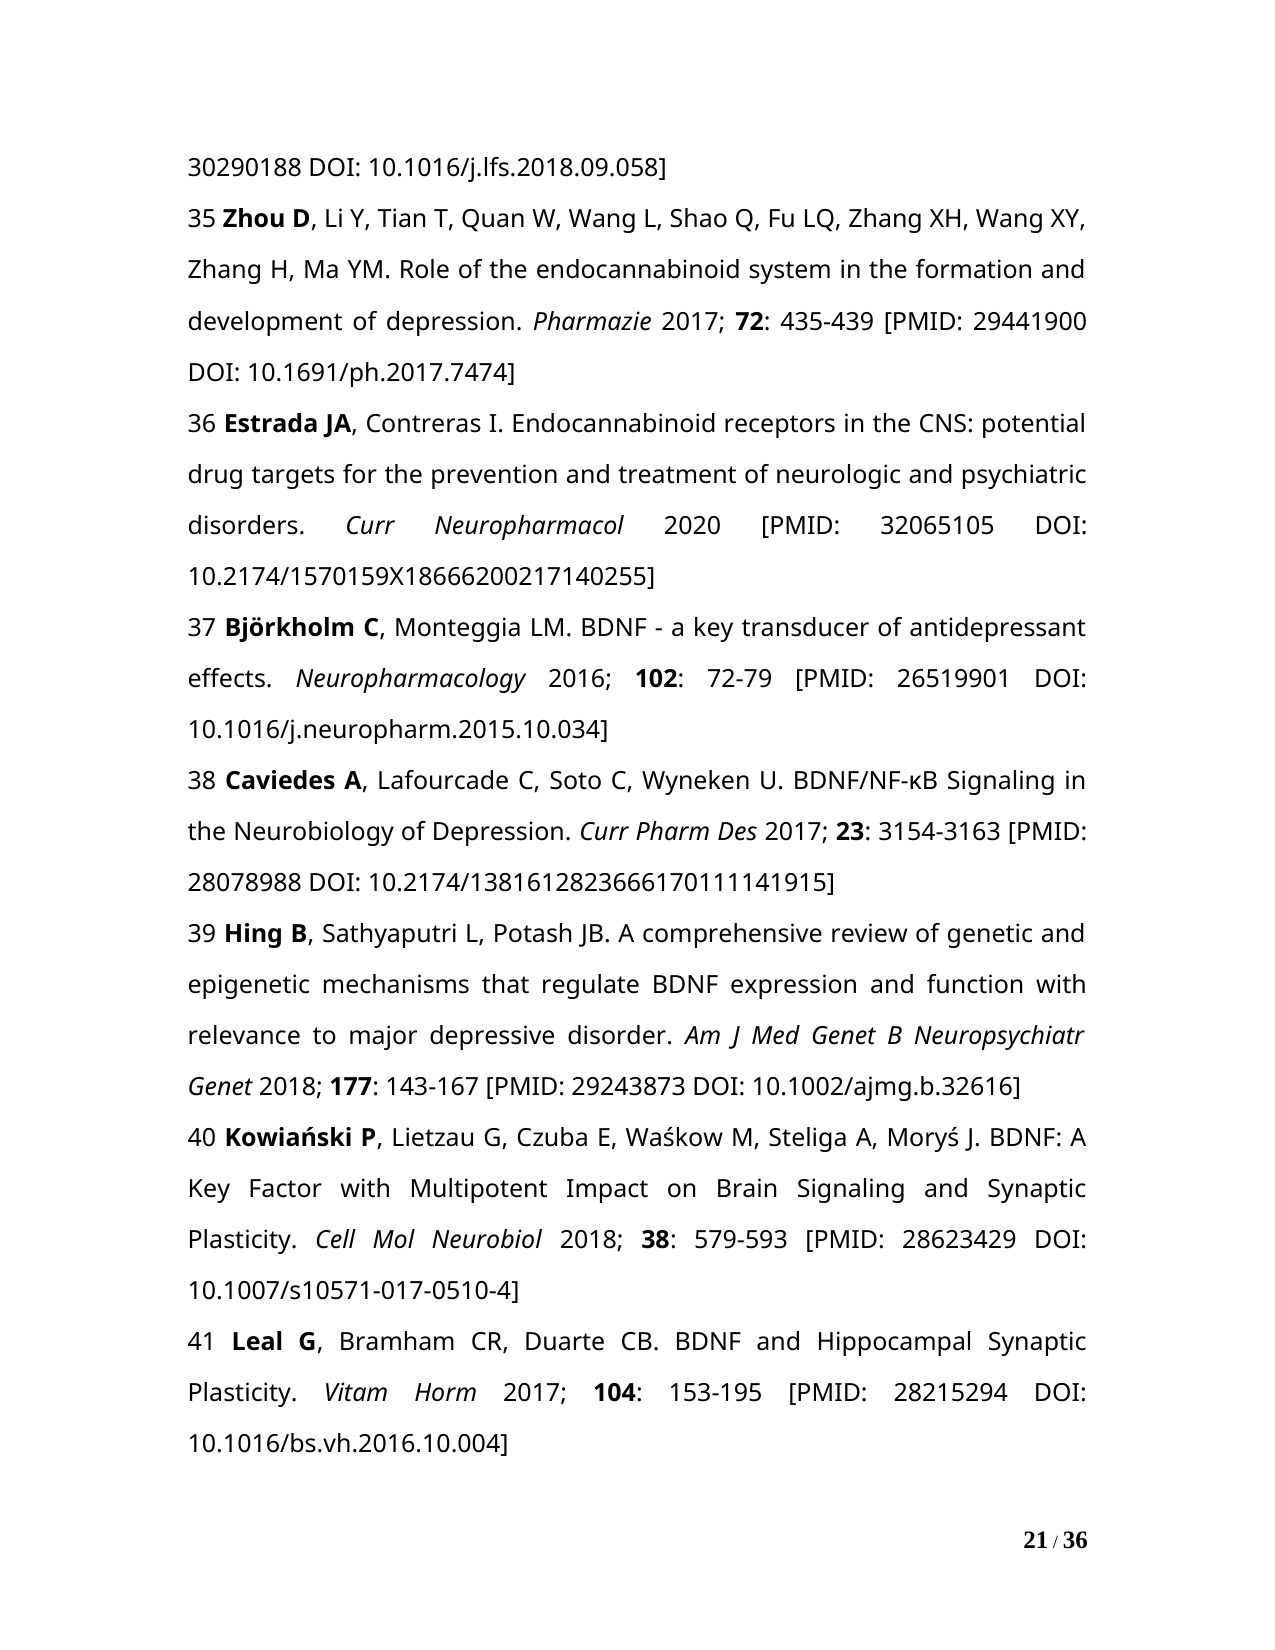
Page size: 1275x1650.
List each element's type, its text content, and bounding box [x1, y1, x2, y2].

text 37 Björkholm C, Monteggia LM. BDNF - a key transducer of antidepressant effects. Neuropharmacology 2016; 102: 72-79 [PMID: 26519901 DOI: 10.1016/j.neuropharm.2015.10.034] [187, 609, 1087, 746]
text 41 Leal G, Bramham CR, Duarte CB. BDNF and Hippocampal Synaptic Plasticity. Vitam Horm 2017; 104: 153-195 [PMID: 28215294 DOI: 10.1016/bs.vh.2016.10.004] [187, 1324, 1087, 1460]
text 36 Estrada JA, Contreras I. Endocannabinoid receptors in the CNS: potential drug targets for the prevention and treatment of neurologic and psychiatric disorders. Curr Neuropharmacol 2020 [PMID: 32065105 DOI: 10.2174/1570159X18666200217140255] [187, 405, 1087, 592]
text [187, 150, 1087, 184]
text 38 Caviedes A, Lafourcade C, Soto C, Wyneken U. BDNF/NF-κB Signaling in the Neurobiology of Depression. Curr Pharm Des 2017; 23: 3154-3163 [PMID: 28078988 DOI: 10.2174/1381612823666170111141915] [187, 762, 1087, 899]
text 35 Zhou D, Li Y, Tian T, Quan W, Wang L, Shao Q, Fu LQ, Zhang XH, Wang XY, Zhang H, Ma YM. Role of the endocannabinoid system in the formation and development of depression. Pharmazie 2017; 72: 435-439 [PMID: 29441900 DOI: 10.1691/ph.2017.7474] [187, 201, 1087, 388]
text 39 Hing B, Sathyaputri L, Potash JB. A comprehensive review of genetic and epigenetic mechanisms that regulate BDNF expression and function with relevance to major depressive disorder. Am J Med Genet B Neuropsychiatr Genet 2018; 177: 143-167 [PMID: 29243873 DOI: 10.1002/ajmg.b.32616] [187, 916, 1087, 1103]
text 40 Kowiański P, Lietzau G, Czuba E, Waśkow M, Steliga A, Moryś J. BDNF: A Key Factor with Multipotent Impact on Brain Signaling and Synaptic Plasticity. Cell Mol Neurobiol 2018; 38: 579-593 [PMID: 28623429 DOI: 10.1007/s10571-017-0510-4] [187, 1120, 1087, 1307]
